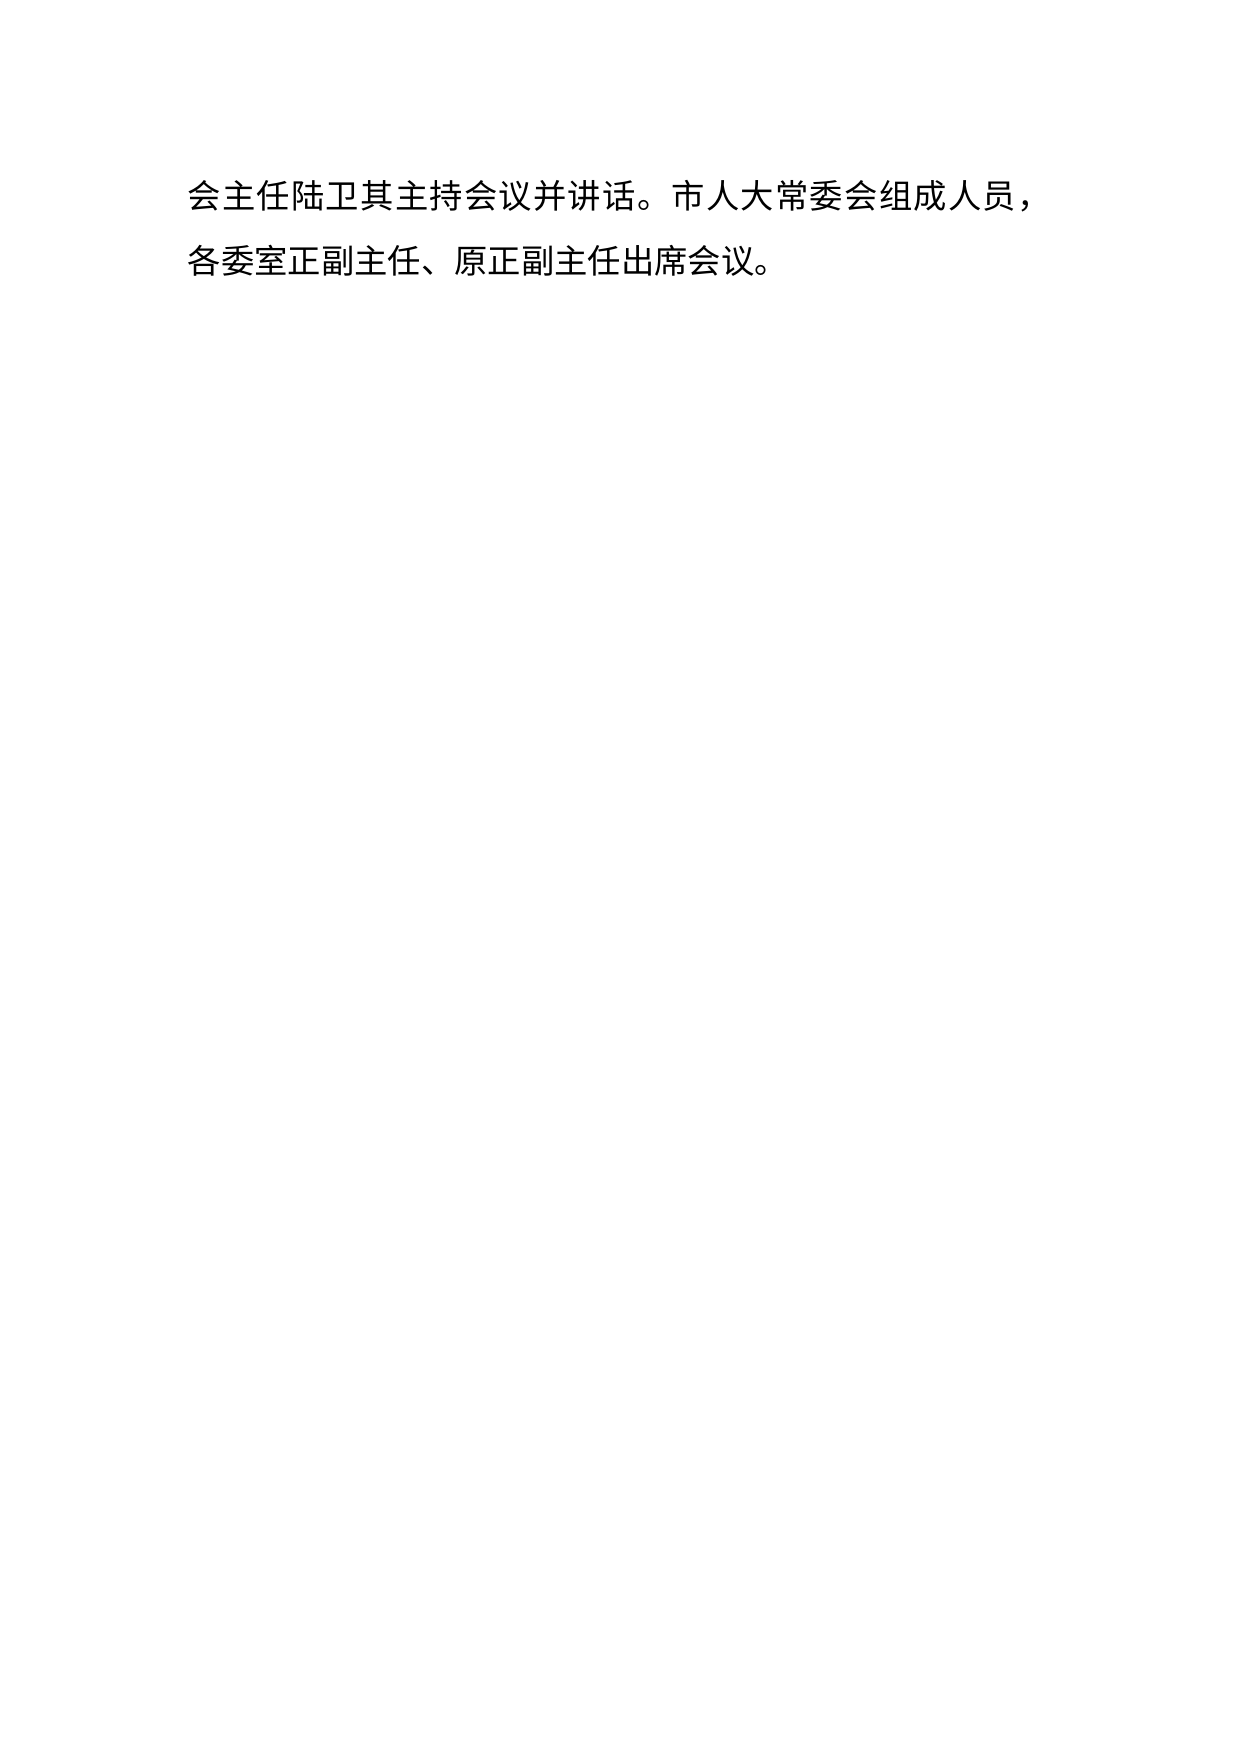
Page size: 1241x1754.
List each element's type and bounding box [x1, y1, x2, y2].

text [187, 162, 1053, 292]
